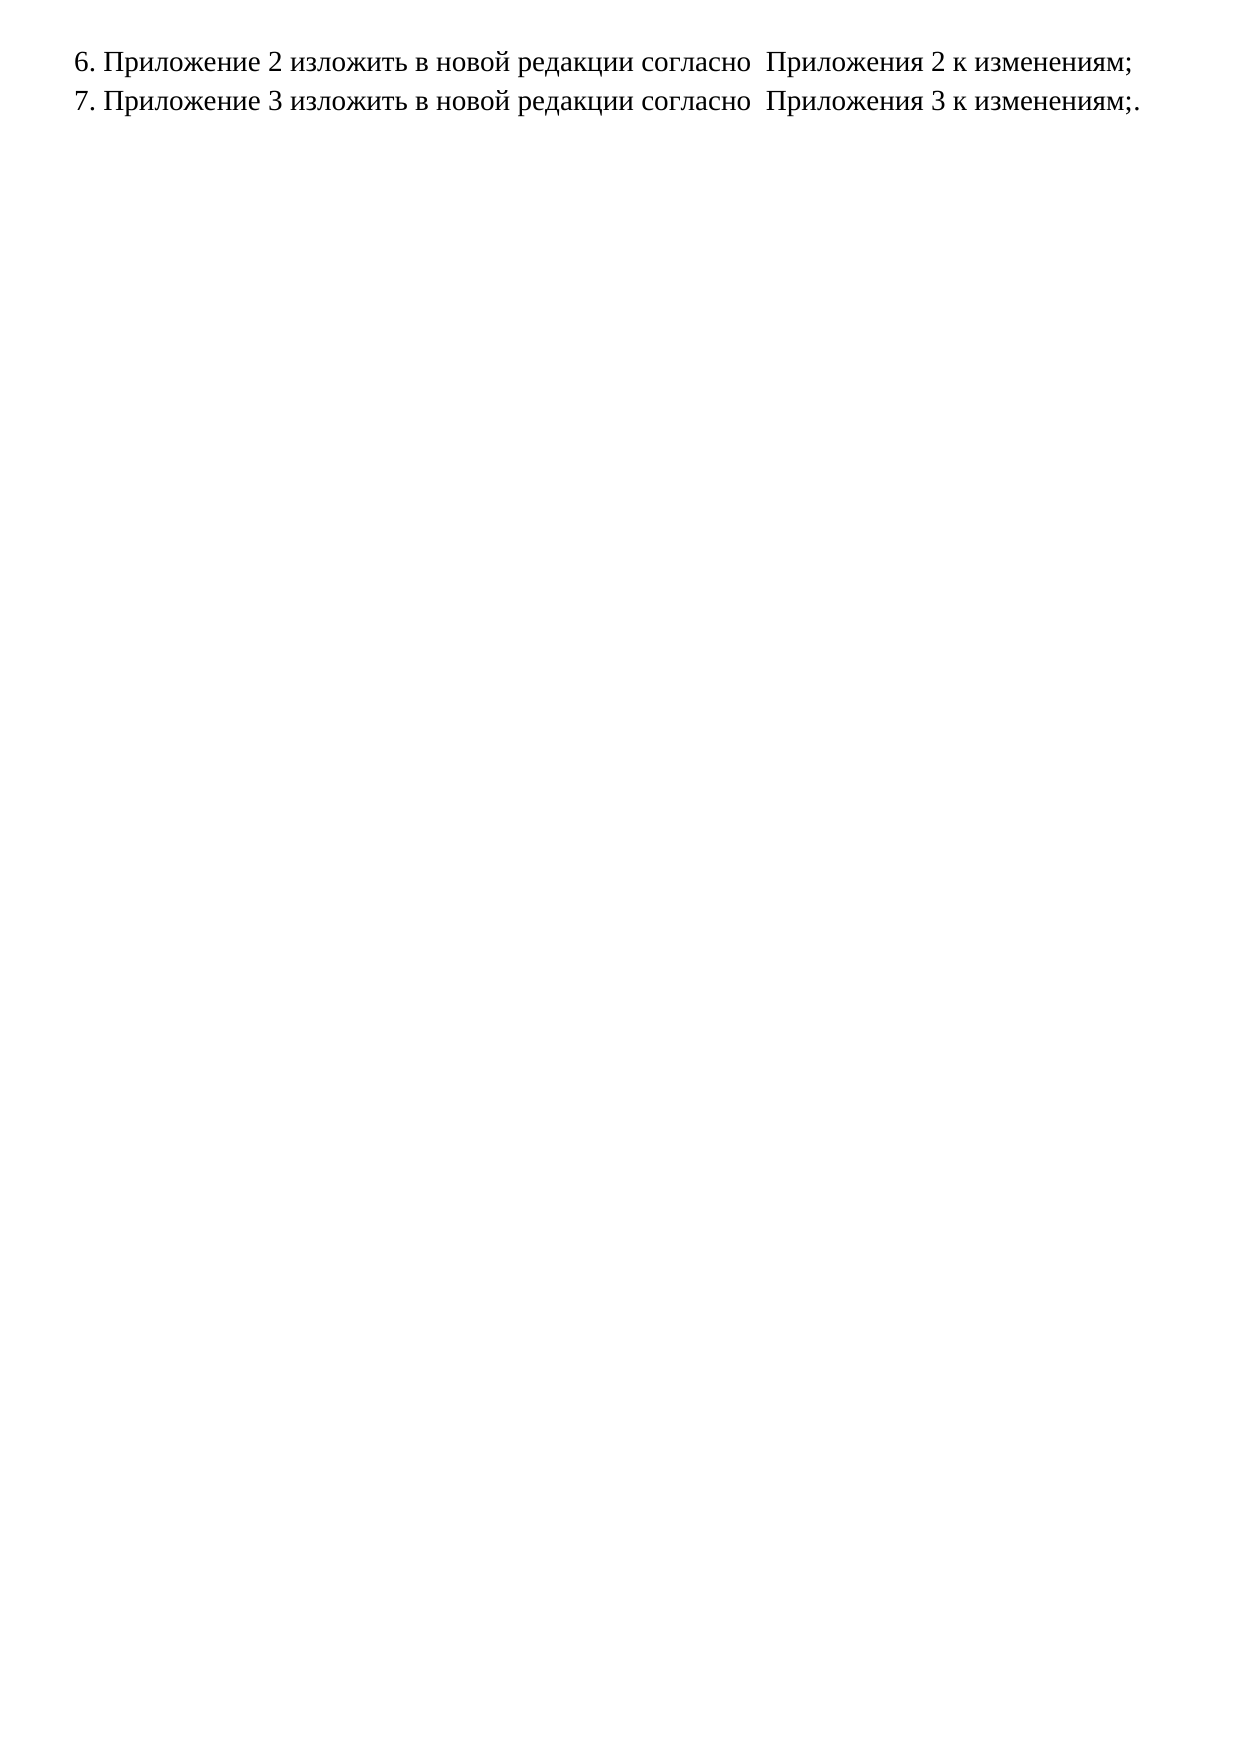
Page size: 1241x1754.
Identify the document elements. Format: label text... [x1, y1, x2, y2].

text 6. Приложение 2 изложить в новой редакции согласно Приложения 2 к изменениям; 7. Приложение 3 изложить в новой редакции согласно Приложения 3 к изменениям;. [74, 44, 1152, 116]
